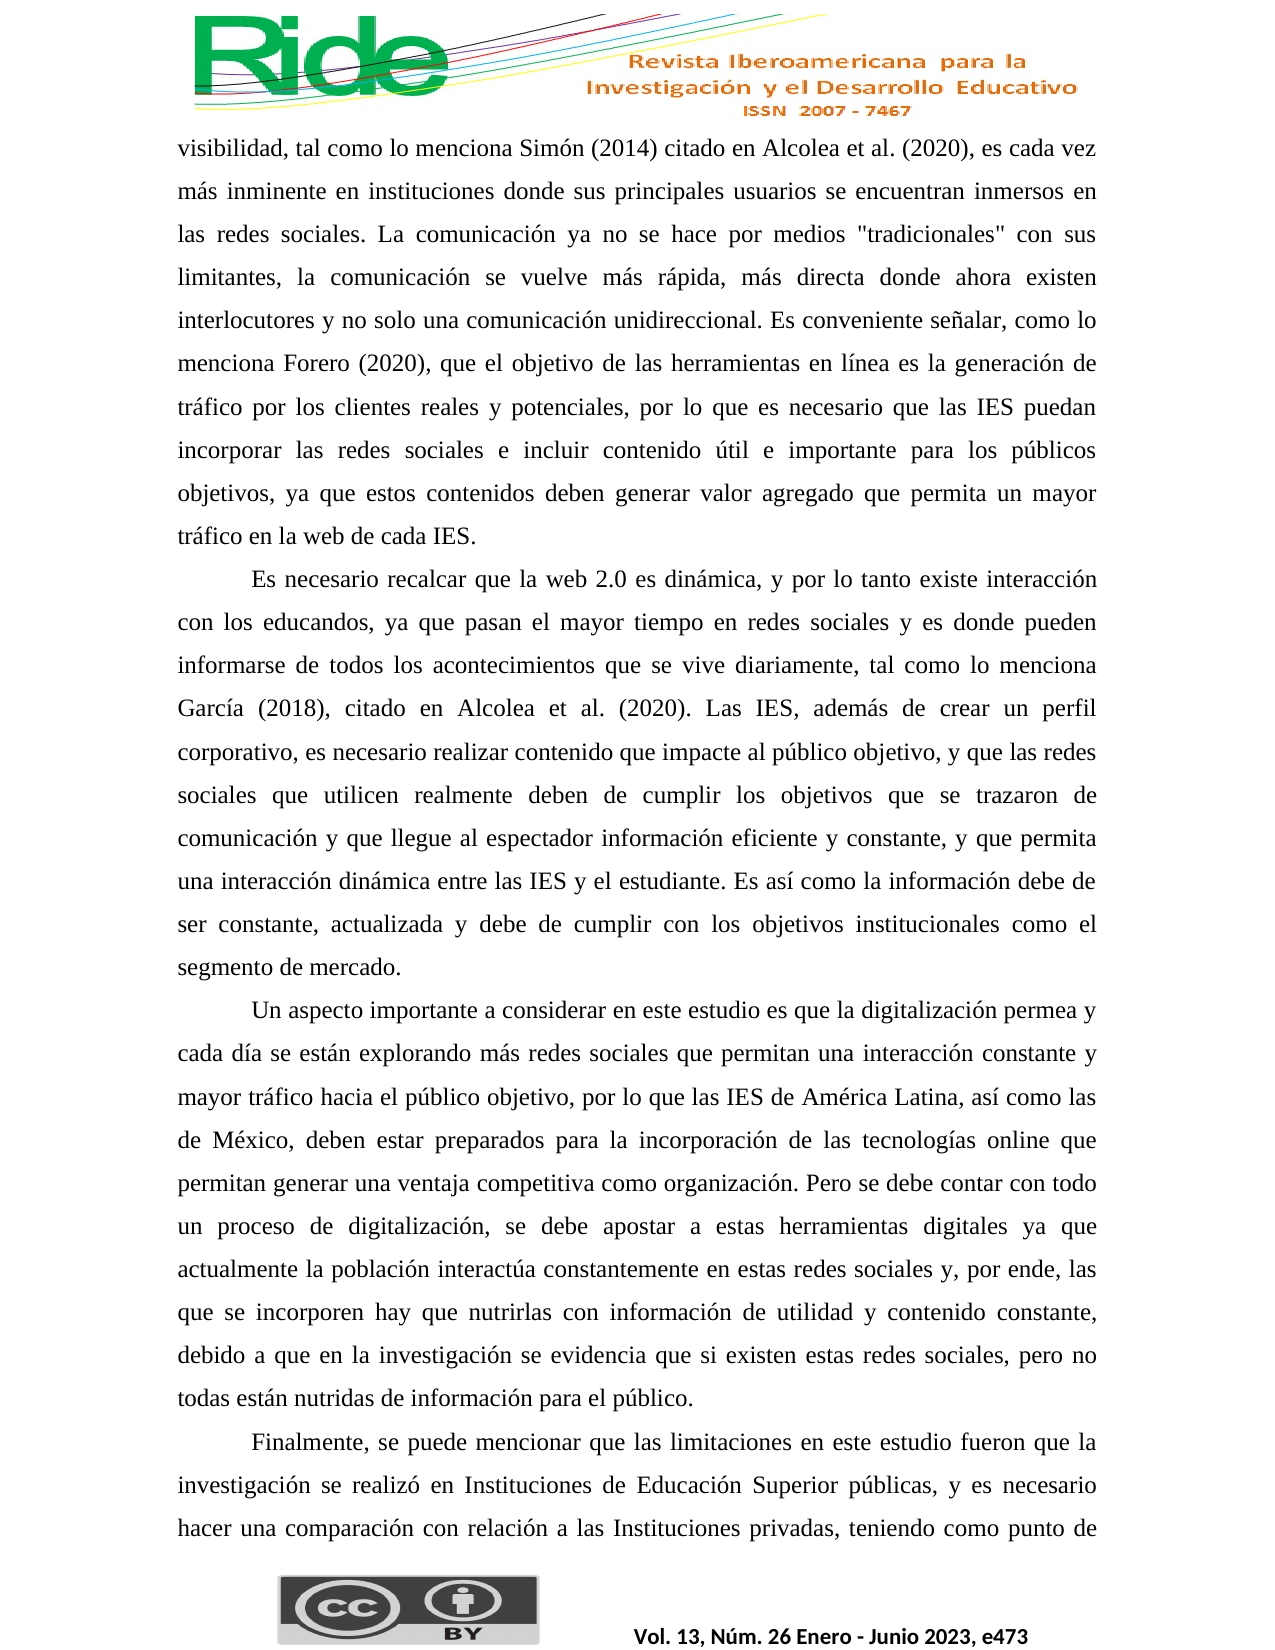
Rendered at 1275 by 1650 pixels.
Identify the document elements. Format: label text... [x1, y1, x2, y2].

picture [277, 1575, 540, 1645]
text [177, 1427, 1098, 1542]
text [177, 133, 1098, 550]
picture [194, 14, 1081, 119]
text Es necesario recalcar que la web 2.0 es dinámica, y por lo tanto existe interacción con los educandos, ya que pasan el mayor tiempo en redes sociales y es donde pueden informarse de todos los acontecimientos que se vive diariamente, tal como lo menciona García (2018), citado en Alcolea et al. (2020). Las IES, además de crear un perfil corporativo, es necesario realizar contenido que impacte al público objetivo, y que las redes sociales que utilicen realmente deben de cumplir los objetivos que se trazaron de comunicación y que llegue al espectador información eficiente y constante, y que permita una interacción dinámica entre las IES y el estudiante. Es así como la información debe de ser constante, actualizada y debe de cumplir con los objetivos institucionales como el segmento de mercado. [177, 564, 1098, 981]
text Un aspecto importante a considerar en este estudio es que la digitalización permea y cada día se están explorando más redes sociales que permitan una interacción constante y mayor tráfico hacia el público objetivo, por lo que las IES de América Latina, así como las de México, deben estar preparados para la incorporación de las tecnologías online que permitan generar una ventaja competitiva como organización. Pero se debe contar con todo un proceso de digitalización, se debe apostar a estas herramientas digitales ya que actualmente la población interactúa constantemente en estas redes sociales y, por ende, las que se incorporen hay que nutrirlas con información de utilidad y contenido constante, debido a que en la investigación se evidencia que si existen estas redes sociales, pero no todas están nutridas de información para el público. [177, 995, 1098, 1412]
